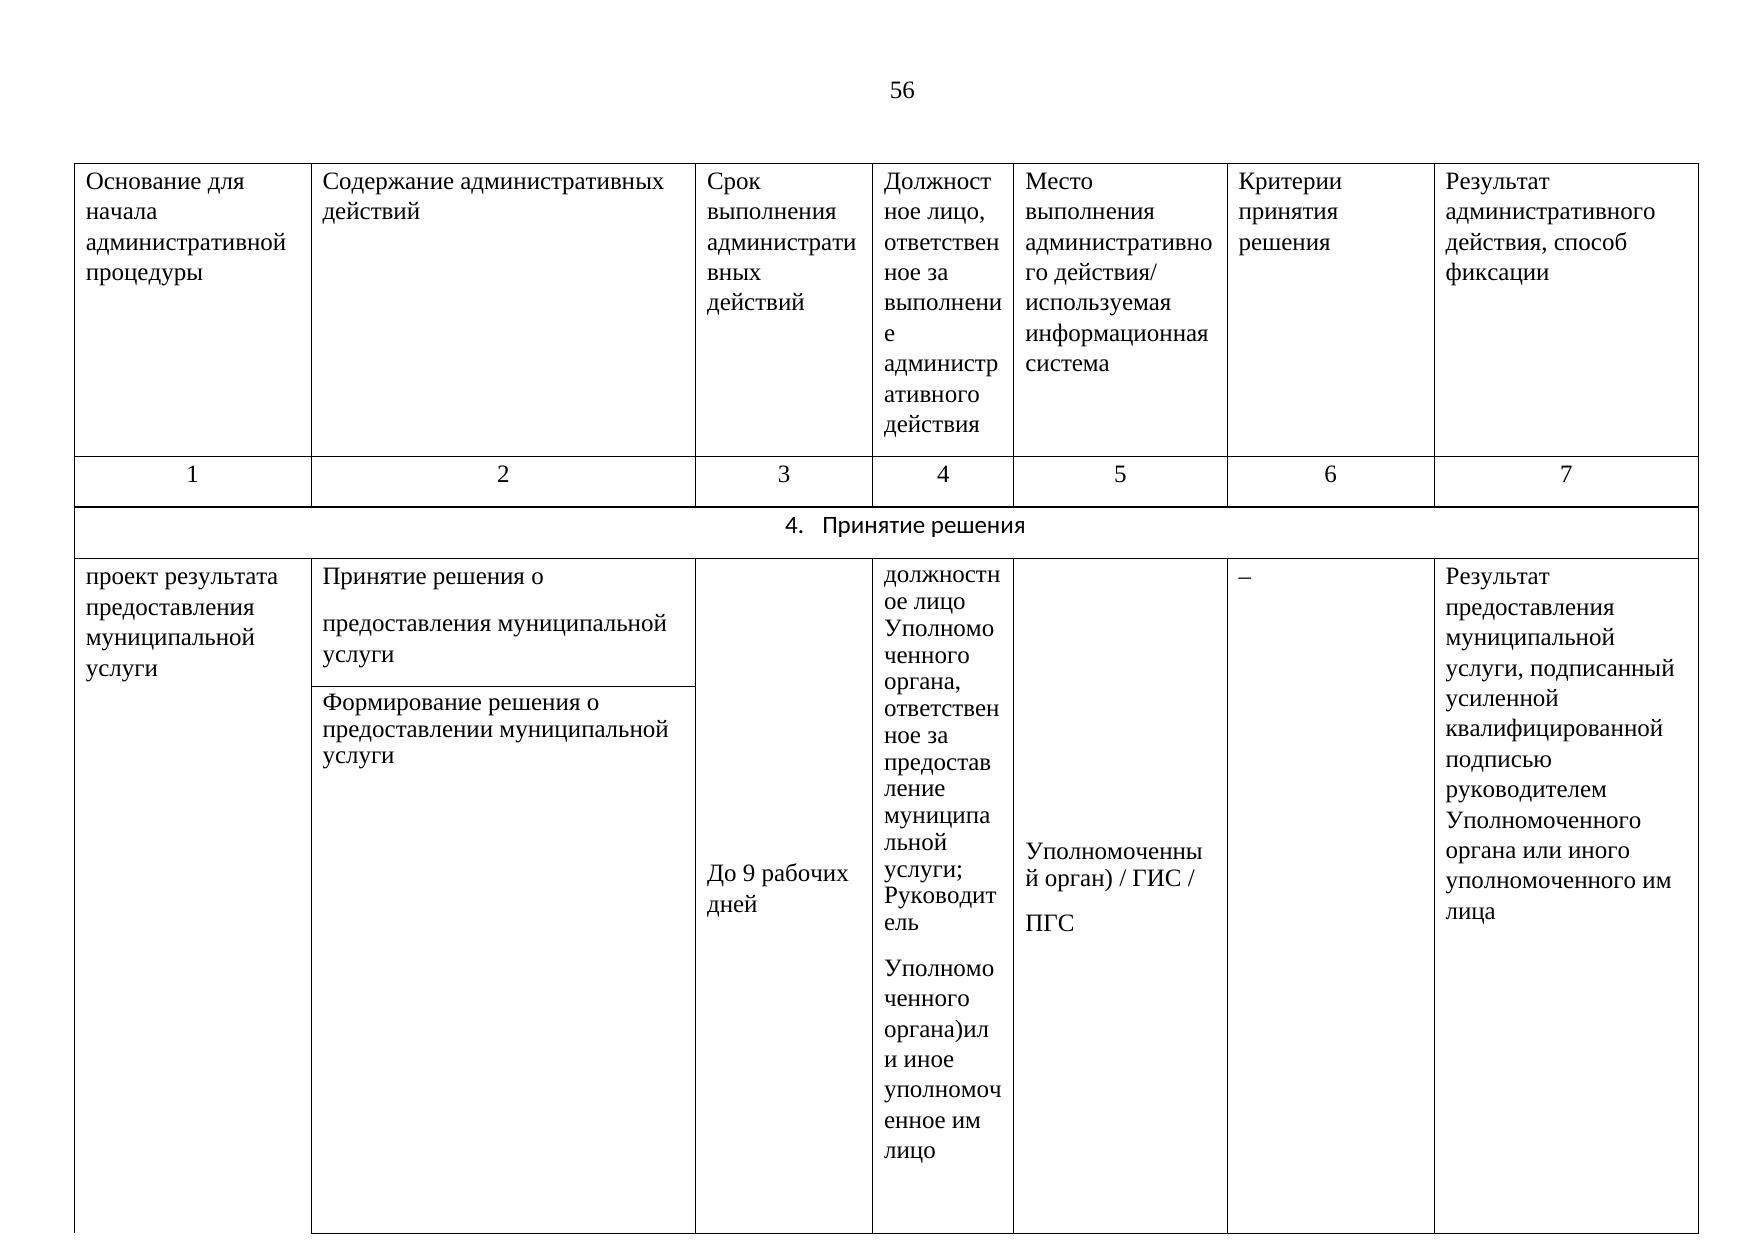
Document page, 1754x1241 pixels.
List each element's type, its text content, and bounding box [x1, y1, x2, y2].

table_header Критерии принятия решения [1228, 164, 1434, 456]
table_cell проект результата предоставления муниципальной услуги [75, 559, 311, 1233]
table_header Должност ное лицо, ответствен ное за выполнени е администр ативного действия [873, 164, 1013, 456]
table_cell До 9 рабочих дней [696, 559, 872, 1233]
table_cell 5 [1014, 457, 1227, 506]
table_cell 2 [312, 457, 695, 506]
table_cell Результат предоставления муниципальной услуги, подписанный усиленной квалифицированной подписью руководителем Уполномоченного органа или иного уполномоченного им лица [1435, 559, 1698, 1233]
table_cell должностн ое лицо Уполномо ченного органа, ответствен ное за предостав ление муниципа льной услуги; Руководит ель Уполномо ченного органа)или иное уполномоч енное им лицо [873, 559, 1013, 1233]
table_header Результат административного действия, способ фиксации [1435, 164, 1698, 456]
table_cell 7 [1435, 457, 1698, 506]
table_cell 4. Принятие решения [75, 508, 1698, 558]
table_cell 3 [696, 457, 872, 506]
table_header Содержание административных действий [312, 164, 695, 456]
table_cell Уполномоченны й орган) / ГИС / ПГС [1014, 559, 1227, 1233]
table_cell 4 [873, 457, 1013, 506]
table_cell 6 [1228, 457, 1434, 506]
table_cell 1 [75, 457, 311, 506]
table_header Основание для начала административной процедуры [75, 164, 311, 456]
table_cell Формирование решения о предоставлении муниципальной услуги [312, 687, 695, 1233]
table_cell Принятие решения о предоставления муниципальной услуги [312, 559, 695, 686]
table_cell – [1228, 559, 1434, 1233]
table_header Место выполнения административно го действия/ используемая информационная система [1014, 164, 1227, 456]
table_header Срок выполнения администрати вных действий [696, 164, 872, 456]
